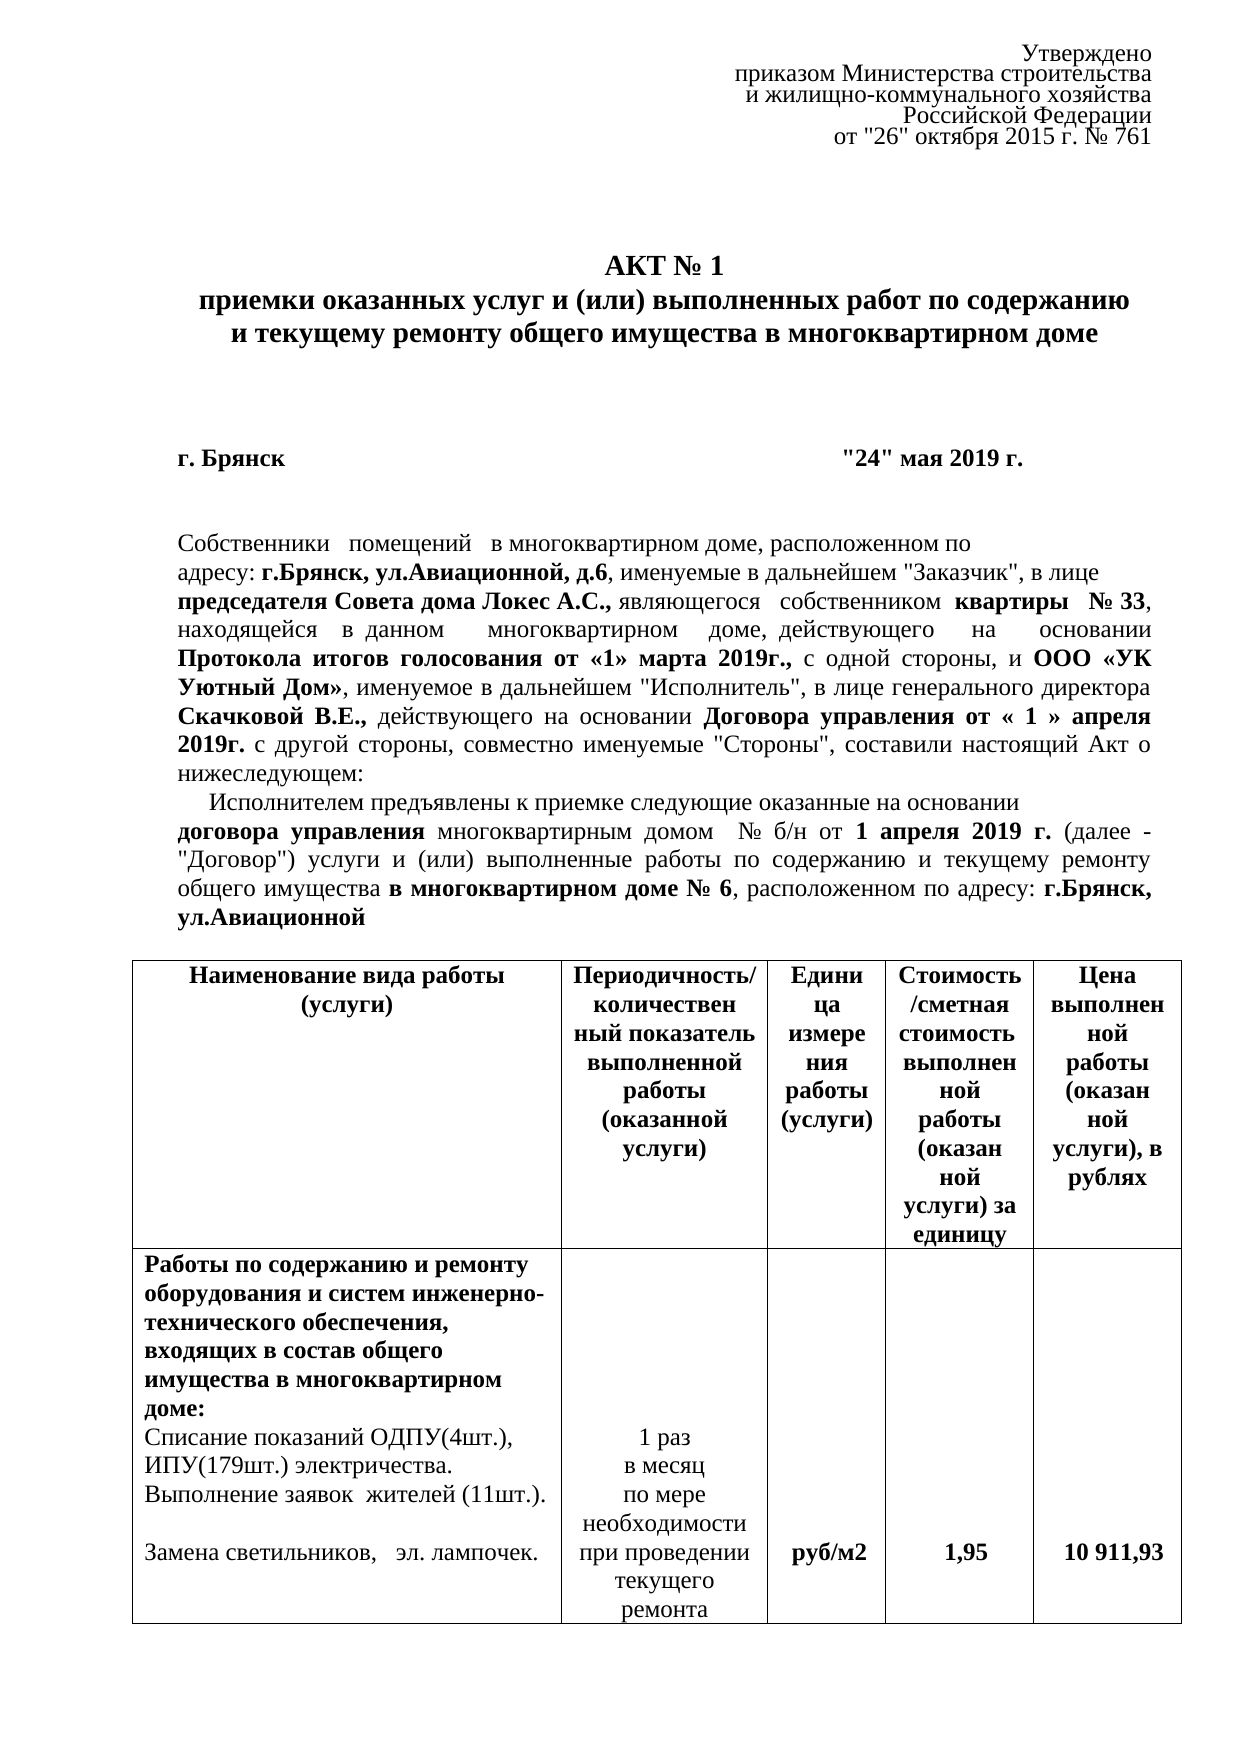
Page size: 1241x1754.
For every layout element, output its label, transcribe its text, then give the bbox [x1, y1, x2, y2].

table_cell 10 911,93 [1034, 1249, 1181, 1623]
text АКТ № 1 [177, 248, 1152, 282]
text приказом Министерства строительства [177, 65, 1152, 86]
text адресу: г.Брянск, ул.Авиационной, д.6, именуемые в дальнейшем "Заказчик", в лице [177, 557, 1152, 586]
text и жилищно-коммунального хозяйства [177, 86, 1152, 107]
table_cell 1,95 [886, 1249, 1033, 1623]
text председателя Совета дома Локес А.С., являющегося собственником квартиры № 33, находящейся в данном многоквартирном доме, действующего на основании Протокола итогов голосования от «1» марта 2019г., с одной стороны, и ООО «УК Уютный Дом», именуемое в дальнейшем "Исполнитель", в лице генерального директора Скачковой В.Е., действующего на основании Договора управления от « 1 » апреля 2019г. с другой стороны, совместно именуемые "Стороны", составили настоящий Акт о нижеследующем: [177, 586, 1152, 787]
table_header Цена выполненной работы (оказан ной услуги), в рублях [1034, 961, 1181, 1248]
text Российской Федерации [177, 107, 1152, 128]
table_cell 1 раз в месяц по мере необходимости при проведении текущего ремонта [562, 1249, 767, 1623]
text и текущему ремонту общего имущества в многоквартирном доме [177, 316, 1152, 349]
text Собственники помещений в многоквартирном доме, расположенном по [177, 528, 1152, 557]
text от "26" октября 2015 г. № 761 [177, 128, 1152, 148]
table_header Стоимость/сметная стоимость выполненной работы (оказан ной услуги) за единицу [886, 961, 1033, 1248]
table_cell руб/м2 [768, 1249, 885, 1623]
table_header Периодичность/количествен ный показатель выполненной работы (оказанной услуги) [562, 961, 767, 1248]
table_cell Работы по содержанию и ремонту оборудования и систем инженерно-технического обеспечения, входящих в состав общего имущества в многоквартирном доме: Списание показаний ОДПУ(4шт.), ИПУ(179шт.) электричества. Выполнение заявок жителей (11шт.). Замена светильников, эл. лампочек. [133, 1249, 561, 1623]
text г. Брянск "24" мая 2019 г. [177, 443, 1152, 471]
table_header Наименование вида работы (услуги) [133, 961, 561, 1248]
text договора управления многоквартирным домом № б/н от 1 апреля 2019 г. (далее - "Договор") услуги и (или) выполненные работы по содержанию и текущему ремонту общего имущества в многоквартирном доме № 6, расположенном по адресу: г.Брянск, ул.Авиационной [177, 816, 1152, 931]
text Исполнителем предъявлены к приемке следующие оказанные на основании [177, 787, 1152, 816]
table_header Едини ца измере ния работы (услуги) [768, 961, 885, 1248]
text приемки оказанных услуг и (или) выполненных работ по содержанию [177, 282, 1152, 316]
text Утверждено [177, 44, 1152, 65]
